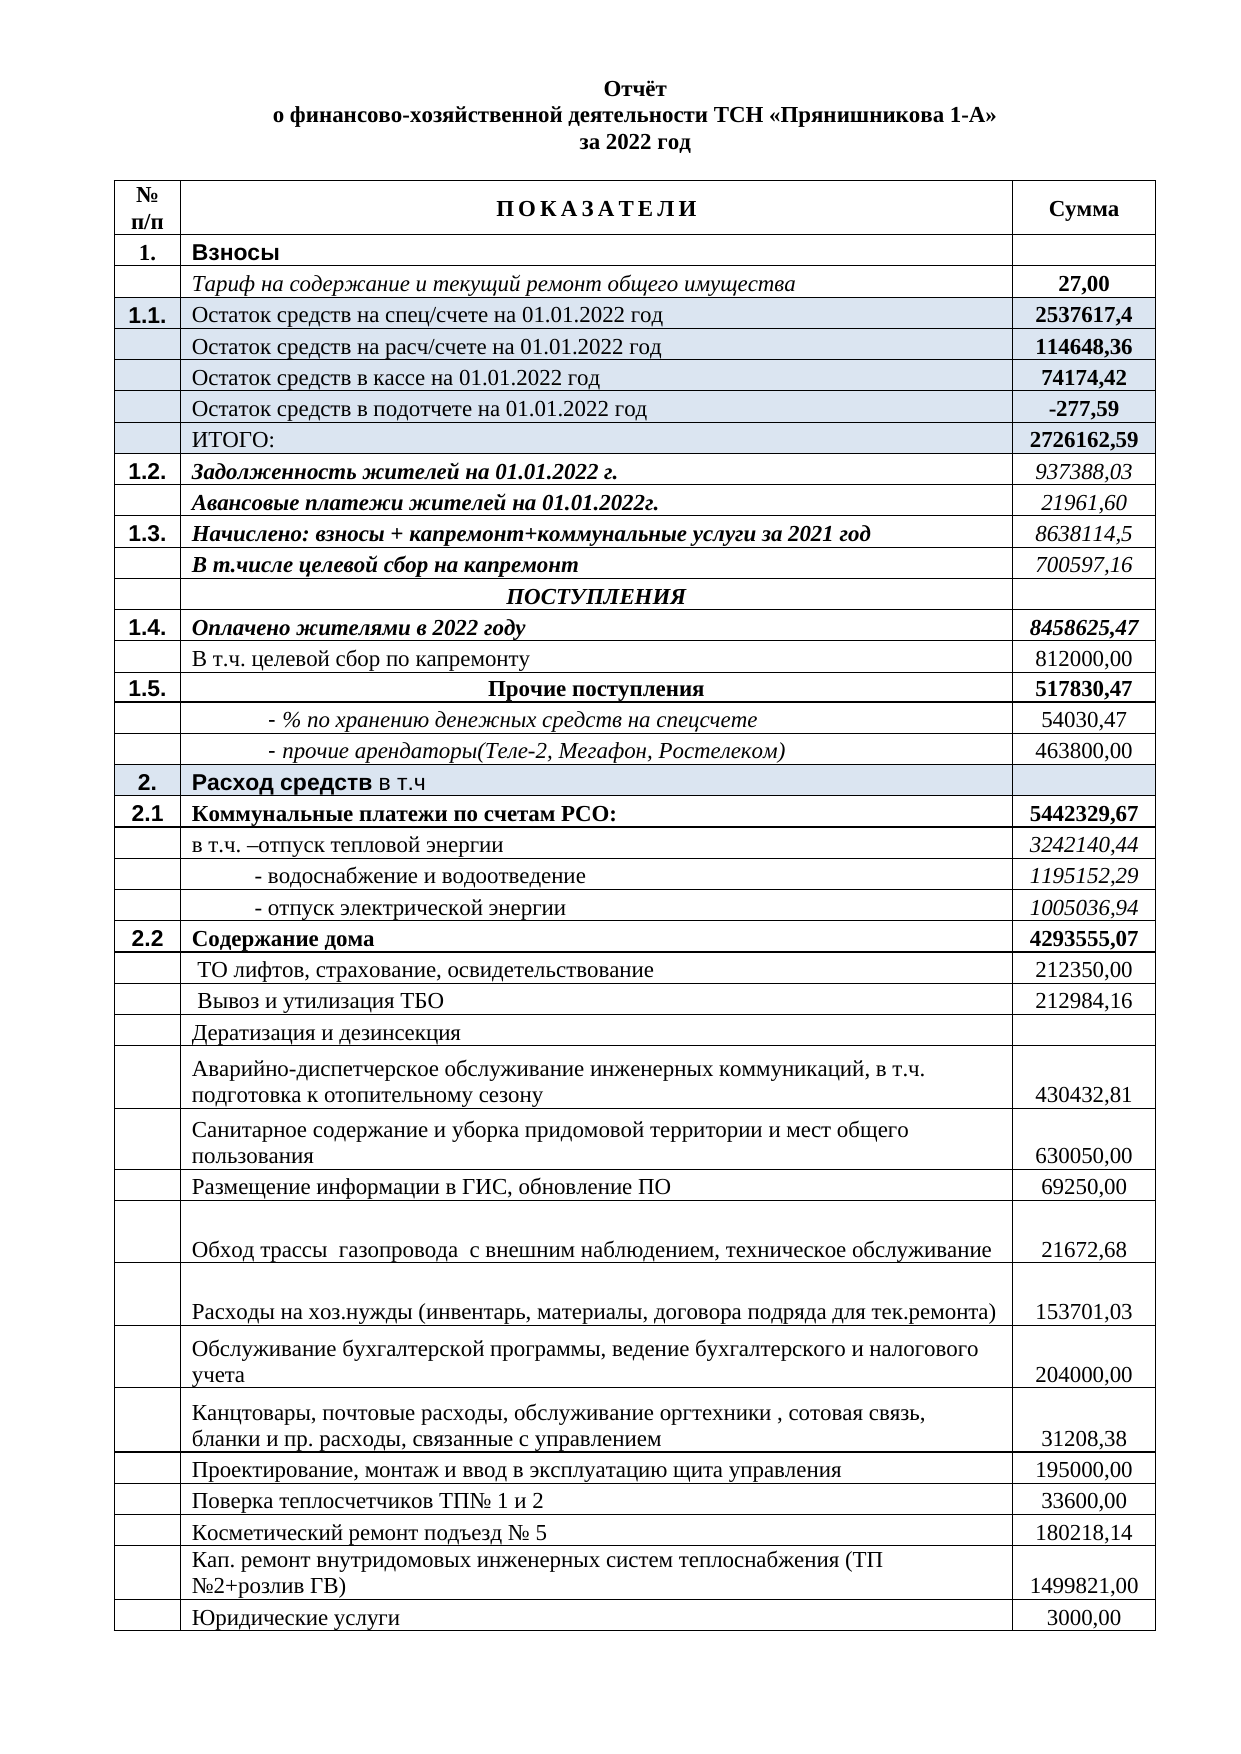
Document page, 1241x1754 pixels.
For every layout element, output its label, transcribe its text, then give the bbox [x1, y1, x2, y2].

table_cell - водоснабжение и водоотведение [181, 859, 1012, 889]
table_cell [1013, 1015, 1155, 1045]
table_cell Взносы [181, 235, 1012, 265]
table_cell [115, 1388, 180, 1451]
table_cell 2537617,4 [1013, 298, 1155, 328]
table_header Сумма [1013, 181, 1155, 234]
table_cell Обслуживание бухгалтерской программы, ведение бухгалтерского и налогового учета [181, 1326, 1012, 1387]
table_cell Санитарное содержание и уборка придомовой территории и мест общего пользования [181, 1109, 1012, 1168]
table_cell Коммунальные платежи по счетам РСО: [181, 796, 1012, 826]
table_cell 8638114,5 [1013, 516, 1155, 547]
table_cell [115, 641, 180, 672]
table_cell Проектирование, монтаж и ввод в эксплуатацию щита управления [181, 1453, 1012, 1483]
table_cell 195000,00 [1013, 1453, 1155, 1483]
table_cell 33600,00 [1013, 1484, 1155, 1514]
table_cell ИТОГО: [181, 423, 1012, 453]
table_cell 204000,00 [1013, 1326, 1155, 1387]
table_cell 2726162,59 [1013, 423, 1155, 453]
table_cell [115, 579, 180, 609]
table_cell [115, 423, 180, 453]
table_cell 21672,68 [1013, 1201, 1155, 1262]
table_cell 1195152,29 [1013, 859, 1155, 889]
table_cell ПОСТУПЛЕНИЯ [181, 579, 1012, 609]
table_cell Вывоз и утилизация ТБО [181, 984, 1012, 1014]
table_cell Канцтовары, почтовые расходы, обслуживание оргтехники , сотовая связь, бланки и пр. расходы, связанные с управлением [181, 1388, 1012, 1451]
table_cell [115, 984, 180, 1014]
table_cell [115, 1484, 180, 1514]
table_cell [115, 828, 180, 858]
table_cell 5442329,67 [1013, 796, 1155, 826]
table_cell 630050,00 [1013, 1109, 1155, 1168]
table_cell В т.ч. целевой сбор по капремонту [181, 641, 1012, 672]
table_cell [115, 703, 180, 733]
table_cell 463800,00 [1013, 734, 1155, 764]
table_cell 1.4. [115, 610, 180, 640]
table_cell [115, 360, 180, 390]
table_cell Обход трассы газопровода с внешним наблюдением, техническое обслуживание [181, 1201, 1012, 1262]
table_cell 153701,03 [1013, 1263, 1155, 1325]
table_cell [115, 859, 180, 889]
table_cell 2.2 [115, 921, 180, 951]
table_cell Дератизация и дезинсекция [181, 1015, 1012, 1045]
table_cell Начислено: взносы + капремонт+коммунальные услуги за 2021 год [181, 516, 1012, 547]
table_cell 54030,47 [1013, 703, 1155, 733]
table_cell 27,00 [1013, 266, 1155, 297]
table_cell [115, 266, 180, 297]
table_header ПОКАЗАТЕЛИ [181, 181, 1012, 234]
table_cell [115, 1046, 180, 1108]
table_cell 74174,42 [1013, 360, 1155, 390]
table_cell 1.2. [115, 454, 180, 484]
table_cell Кап. ремонт внутридомовых инженерных систем теплоснабжения (ТП №2+розлив ГВ) [181, 1546, 1012, 1599]
table_cell [115, 1263, 180, 1325]
table_cell Содержание дома [181, 921, 1012, 951]
table_cell 1.3. [115, 516, 180, 547]
table_cell 700597,16 [1013, 548, 1155, 578]
table_cell 2.1 [115, 796, 180, 826]
table_cell [115, 1546, 180, 1599]
table_cell Оплачено жителями в 2022 году [181, 610, 1012, 640]
table_cell 3242140,44 [1013, 828, 1155, 858]
table_cell [115, 1600, 180, 1630]
table_cell Остаток средств в кассе на 01.01.2022 год [181, 360, 1012, 390]
table_cell [115, 1015, 180, 1045]
table_cell [115, 1515, 180, 1545]
table_cell Аварийно-диспетчерское обслуживание инженерных коммуникаций, в т.ч. подготовка к отопительному сезону [181, 1046, 1012, 1108]
table_cell Расход средств в т.ч [181, 765, 1012, 795]
table_cell 430432,81 [1013, 1046, 1155, 1108]
table_cell [115, 734, 180, 764]
table_cell [1013, 765, 1155, 795]
table_cell [115, 548, 180, 578]
table_cell 937388,03 [1013, 454, 1155, 484]
table_cell 31208,38 [1013, 1388, 1155, 1451]
table_cell В т.числе целевой сбор на капремонт [181, 548, 1012, 578]
table_cell Остаток средств в подотчете на 01.01.2022 год [181, 391, 1012, 422]
table_cell Задолженность жителей на 01.01.2022 г. [181, 454, 1012, 484]
table_cell Остаток средств на спец/счете на 01.01.2022 год [181, 298, 1012, 328]
table_cell [115, 953, 180, 983]
table_cell 4293555,07 [1013, 921, 1155, 951]
table_cell [115, 1201, 180, 1262]
table_cell Расходы на хоз.нужды (инвентарь, материалы, договора подряда для тек.ремонта) [181, 1263, 1012, 1325]
table_cell - прочие арендаторы(Теле-2, Мегафон, Ростелеком) [181, 734, 1012, 764]
table_cell Остаток средств на расч/счете на 01.01.2022 год [181, 329, 1012, 359]
table_cell 21961,60 [1013, 485, 1155, 515]
table_cell Авансовые платежи жителей на 01.01.2022г. [181, 485, 1012, 515]
table_cell 1. [115, 235, 180, 265]
table_cell 1499821,00 [1013, 1546, 1155, 1599]
table_cell 180218,14 [1013, 1515, 1155, 1545]
table_cell [1013, 579, 1155, 609]
table_cell Косметический ремонт подъезд № 5 [181, 1515, 1012, 1545]
table_header № п/п [115, 181, 180, 234]
table_cell [115, 391, 180, 422]
table_cell Тариф на содержание и текущий ремонт общего имущества [181, 266, 1012, 297]
table_cell [115, 1170, 180, 1200]
table_cell 1.5. [115, 673, 180, 701]
table_cell Прочие поступления [181, 673, 1012, 701]
table_cell 812000,00 [1013, 641, 1155, 672]
table_cell [115, 329, 180, 359]
table_cell Поверка теплосчетчиков ТП№ 1 и 2 [181, 1484, 1012, 1514]
table_cell 2. [115, 765, 180, 795]
table_cell 1.1. [115, 298, 180, 328]
table_cell [115, 1109, 180, 1168]
table_cell 517830,47 [1013, 673, 1155, 701]
table_cell 212350,00 [1013, 953, 1155, 983]
text Отчёт о финансово-хозяйственной деятельности ТСН «Прянишникова 1-А» за 2022 год [89, 75, 1181, 154]
table_cell 69250,00 [1013, 1170, 1155, 1200]
table_cell 8458625,47 [1013, 610, 1155, 640]
table_cell в т.ч. –отпуск тепловой энергии [181, 828, 1012, 858]
table_cell 3000,00 [1013, 1600, 1155, 1630]
table_cell [115, 1326, 180, 1387]
table_cell -277,59 [1013, 391, 1155, 422]
table_cell Юридические услуги [181, 1600, 1012, 1630]
table_cell ТО лифтов, страхование, освидетельствование [181, 953, 1012, 983]
table_cell - % по хранению денежных средств на спецсчете [181, 703, 1012, 733]
table_cell - отпуск электрической энергии [181, 890, 1012, 920]
table_cell 114648,36 [1013, 329, 1155, 359]
table_cell [115, 890, 180, 920]
table_cell [1013, 235, 1155, 265]
table_cell 212984,16 [1013, 984, 1155, 1014]
table_cell [115, 1453, 180, 1483]
table_cell Размещение информации в ГИС, обновление ПО [181, 1170, 1012, 1200]
table_cell [115, 485, 180, 515]
table_cell 1005036,94 [1013, 890, 1155, 920]
